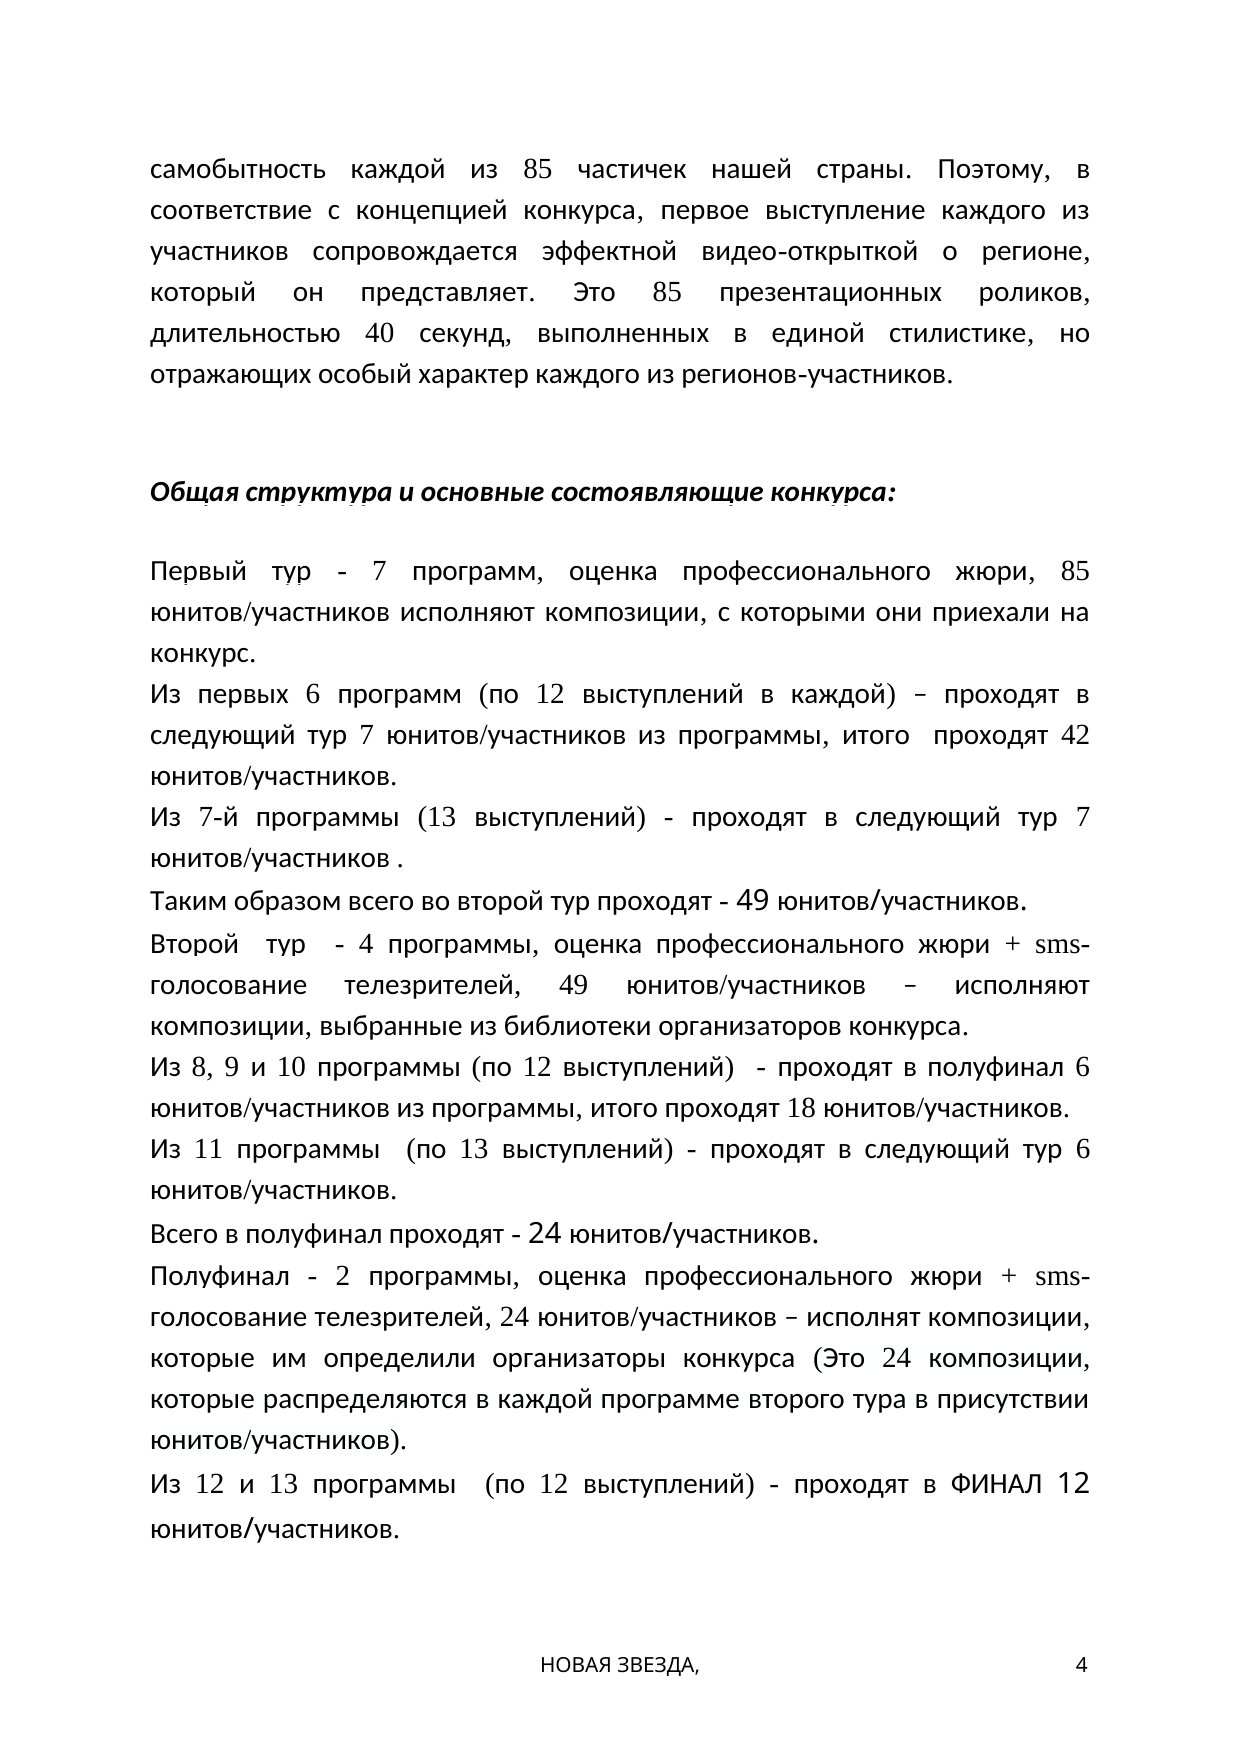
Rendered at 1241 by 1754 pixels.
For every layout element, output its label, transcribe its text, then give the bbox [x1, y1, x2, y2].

text Из первых 6 программ (по 12 выступлений в каждой) – проходят в следующий тур 7 юнитов/участников из программы, итого проходят 42 юнитов/участников. [150, 675, 1090, 792]
text Первый тур - 7 программ, оценка профессионального жюри, 85 юнитов/участников исполняют композиции, с которыми они приехали на конкурс. [150, 552, 1090, 670]
text Таким образом всего во второй тур проходят - 49 юнитов/участников. [150, 880, 1090, 919]
text Из 12 и 13 программы (по 12 выступлений) - проходят в ФИНАЛ 12 юнитов/участников. [150, 1462, 1090, 1547]
text Полуфинал - 2 программы, оценка профессионального жюри + sms-голосование телезрителей, 24 юнитов/участников – исполнят композиции, которые им определили организаторы конкурса (Это 24 композиции, которые распределяются в каждой программе второго тура в присутствии юнитов/участников). [150, 1257, 1090, 1380]
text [150, 150, 1090, 390]
text Общая структура и основные состоявляющие конкурса: [150, 473, 1090, 508]
text Полуфинал - 2 программы, оценка профессионального жюри + sms-голосование телезрителей, 24 юнитов/участников – исполнят композиции, которые им определили организаторы конкурса (Это 24 композиции, которые распределяются в каждой программе второго тура в присутствии юнитов/участников). [150, 1416, 1090, 1457]
text Из 7-й программы (13 выступлений) - проходят в следующий тур 7 юнитов/участников . [150, 798, 1090, 874]
text Всего в полуфинал проходят - 24 юнитов/участников. [150, 1212, 1090, 1252]
text Из 11 программы (по 13 выступлений) - проходят в следующий тур 6 юнитов/участников. [150, 1130, 1090, 1207]
text Из 8, 9 и 10 программы (по 12 выступлений) - проходят в полуфинал 6 юнитов/участников из программы, итого проходят 18 юнитов/участников. [150, 1048, 1090, 1125]
text Второй тур - 4 программы, оценка профессионального жюри + sms-голосование телезрителей, 49 юнитов/участников – исполняют композиции, выбранные из библиотеки организаторов конкурса. [150, 925, 1090, 1043]
